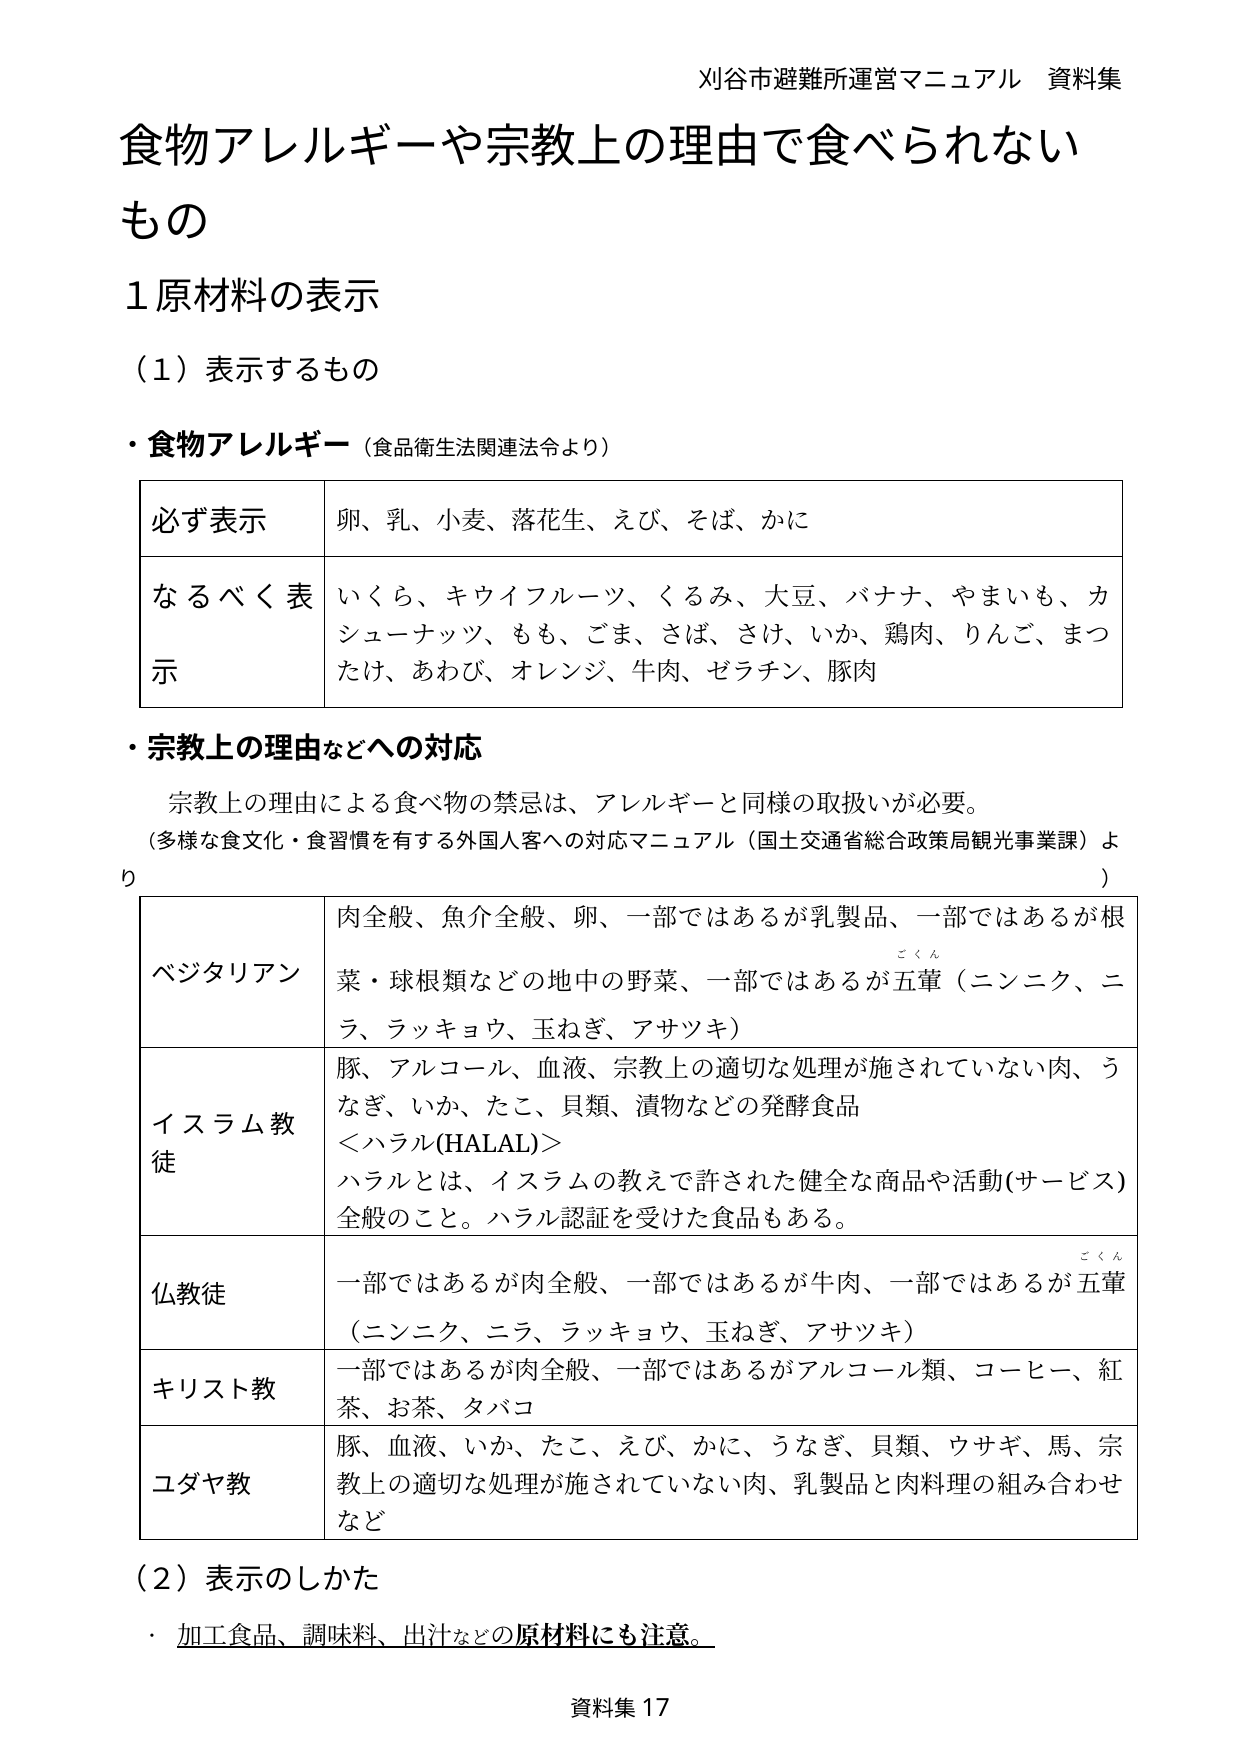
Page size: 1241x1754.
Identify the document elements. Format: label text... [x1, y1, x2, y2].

text 食物アレルギーや宗教上の理由で食べられないもの [118, 105, 1122, 255]
table_cell イスラム教徒 [141, 1048, 324, 1235]
table_header ベジタリアン [141, 897, 324, 1047]
table_header 必ず表示 [141, 481, 324, 556]
table_cell ユダヤ教 [141, 1426, 324, 1538]
text １原材料の表示 [118, 255, 1122, 330]
text （２）表示のしかた [118, 1539, 1122, 1614]
table_cell いくら、キウイフルーツ、くるみ、大豆、バナナ、やまいも、カシューナッツ、もも、ごま、さば、さけ、いか、鶏肉、りんご、まつたけ、あわび、オレンジ、牛肉、ゼラチン、豚肉 [325, 557, 1122, 707]
table_cell なるべく表示 [141, 557, 324, 707]
text ・宗教上の理由などへの対応 [118, 708, 1122, 783]
text （多様な食文化・食習慣を有する外国人客への対応マニュアル（国土交通省総合政策局観光事業課）より） [118, 821, 1122, 896]
table_cell 仏教徒 [141, 1236, 324, 1349]
table_cell 豚、血液、いか、たこ、えび、かに、うなぎ、貝類、ウサギ、馬、宗教上の適切な処理が施されていない肉、乳製品と肉料理の組み合わせなど [325, 1426, 1137, 1538]
list 加工食品、調味料、出汁などの原材料にも注意。 [148, 1614, 1122, 1652]
table_header 肉全般、魚介全般、卵、一部ではあるが乳製品、一部ではあるが根菜・球根類などの地中の野菜、一部ではあるが（ニンニク、ニラ、ラッキョウ、玉ねぎ、アサツキ） [325, 897, 1137, 1047]
text （１）表示するもの [118, 330, 1122, 405]
table_cell 一部ではあるが肉全般、一部ではあるが牛肉、一部ではあるが（ニンニク、ニラ、ラッキョウ、玉ねぎ、アサツキ） [325, 1236, 1137, 1349]
table_cell 一部ではあるが肉全般、一部ではあるがアルコール類、コーヒー、紅茶、お茶、タバコ [325, 1350, 1137, 1425]
table_cell キリスト教 [141, 1350, 324, 1425]
table_cell 豚、アルコール、血液、宗教上の適切な処理が施されていない肉、うなぎ、いか、たこ、貝類、漬物などの発酵食品 ＜ハラル(HALAL)＞ ハラルとは、イスラムの教えで許された健全な商品や活動(サービス)全般のこと。ハラル認証を受けた食品もある。 [325, 1048, 1137, 1235]
table_header 卵、乳、小麦、落花生、えび、そば、かに [325, 481, 1122, 556]
text 宗教上の理由による食べ物の禁忌は、アレルギーと同様の取扱いが必要。 [118, 783, 1122, 821]
text ・食物アレルギー（食品衛生法関連法令より） [118, 405, 1122, 480]
